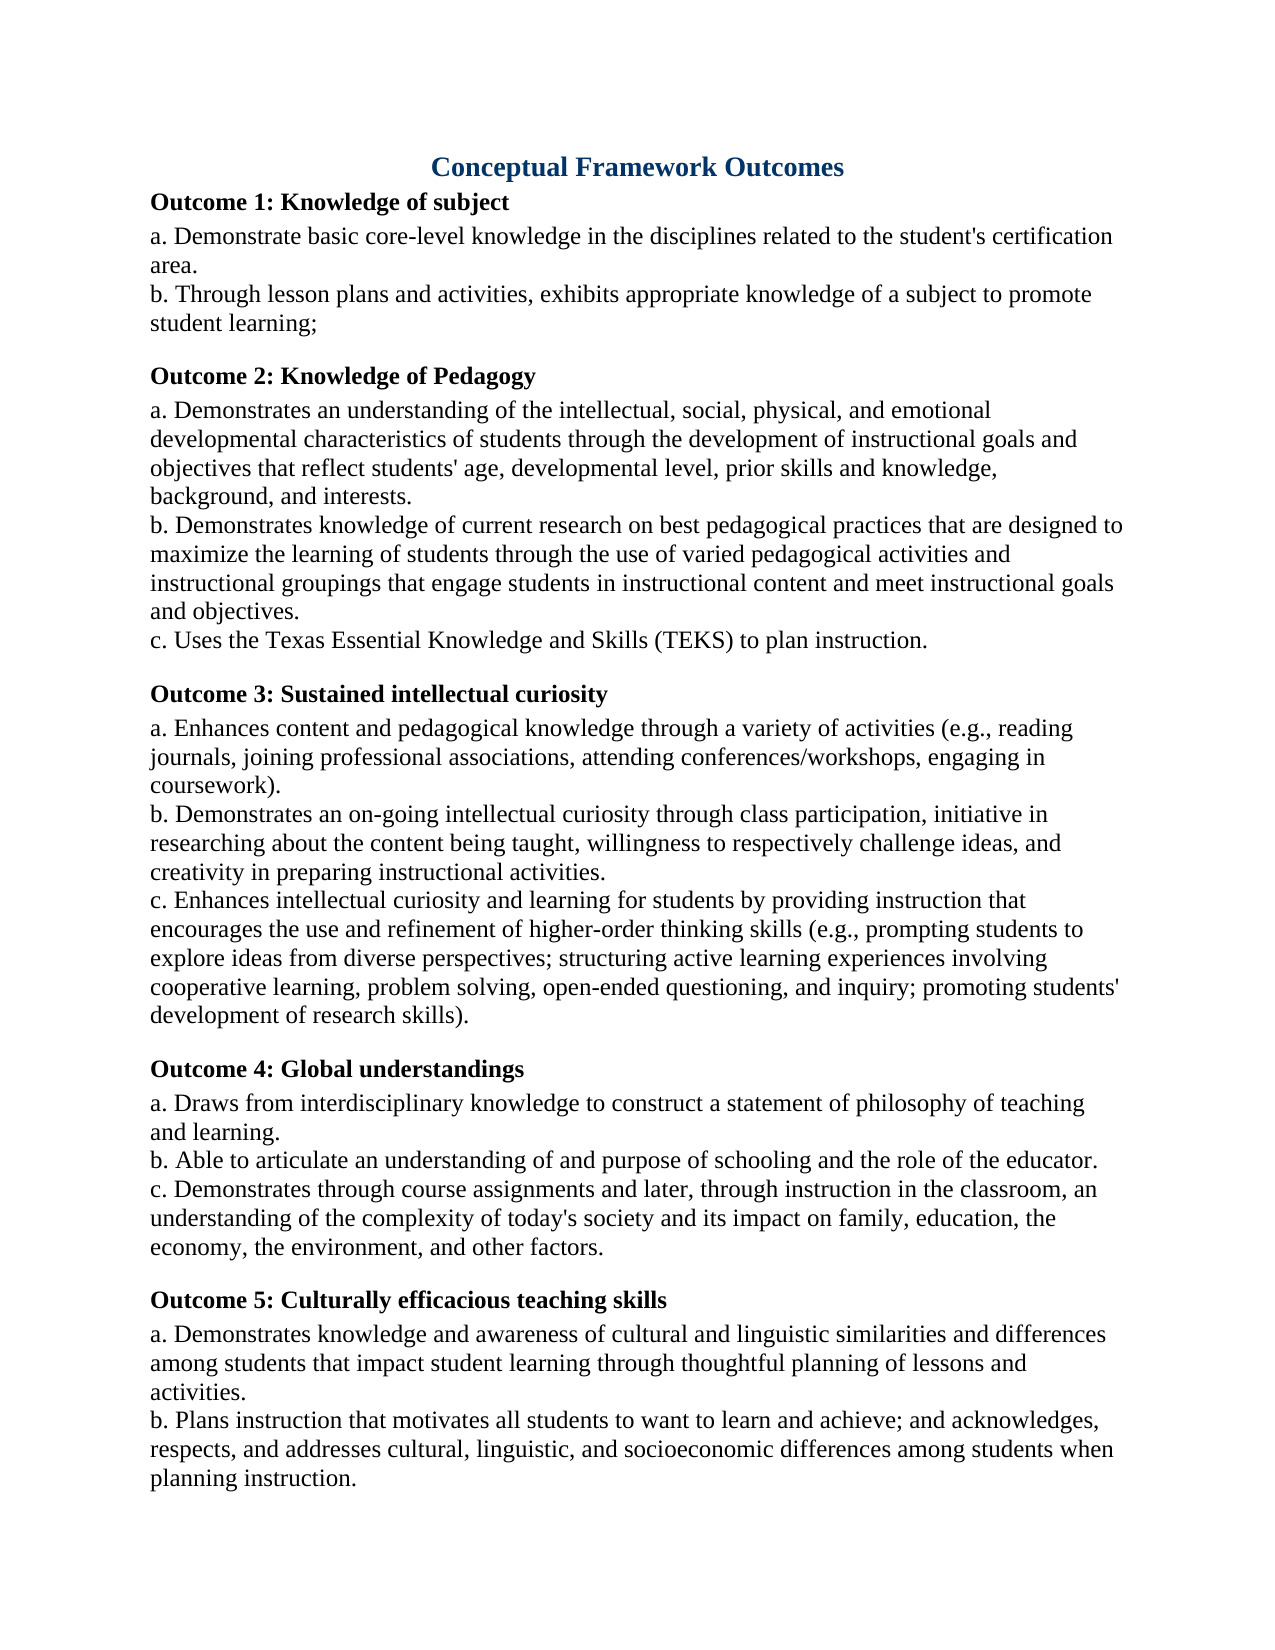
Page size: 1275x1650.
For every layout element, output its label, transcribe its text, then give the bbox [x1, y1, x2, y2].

text a. Enhances content and pedagogical knowledge through a variety of activities (e.g., reading journals, joining professional associations, attending conferences/workshops, engaging in coursework). b. Demonstrates an on-going intellectual curiosity through class participation, initiative in researching about the content being taught, willingness to respectively challenge ideas, and creativity in preparing instructional activities. c. Enhances intellectual curiosity and learning for students by providing instruction that encourages the use and refinement of higher-order thinking skills (e.g., prompting students to explore ideas from diverse perspectives; structuring active learning experiences involving cooperative learning, problem solving, open-ended questioning, and inquiry; promoting students' development of research skills). [150, 713, 1125, 1029]
text Outcome 2: Knowledge of Pedagogy [150, 361, 1125, 390]
text Outcome 5: Culturally efficacious teaching skills [150, 1285, 1125, 1314]
text Outcome 3: Sustained intellectual curiosity [150, 679, 1125, 708]
text a. Demonstrates knowledge and awareness of cultural and linguistic similarities and differences among students that impact student learning through thoughtful planning of lessons and activities. b. Plans instruction that motivates all students to want to learn and achieve; and acknowledges, respects, and addresses cultural, linguistic, and socioeconomic differences among students when planning instruction. [150, 1319, 1125, 1492]
text a. Demonstrates an understanding of the intellectual, social, physical, and emotional developmental characteristics of students through the development of instructional goals and objectives that reflect students' age, developmental level, prior skills and knowledge, background, and interests. b. Demonstrates knowledge of current research on best pedagogical practices that are designed to maximize the learning of students through the use of varied pedagogical activities and instructional groupings that engage students in instructional content and meet instructional goals and objectives. c. Uses the Texas Essential Knowledge and Skills (TEKS) to plan instruction. [150, 395, 1125, 654]
text Outcome 4: Global understandings [150, 1054, 1125, 1083]
text Conceptual Framework Outcomes [150, 150, 1125, 182]
text a. Draws from interdisciplinary knowledge to construct a statement of philosophy of teaching and learning. b. Able to articulate an understanding of and purpose of schooling and the role of the educator. c. Demonstrates through course assignments and later, through instruction in the classroom, an understanding of the complexity of today's society and its impact on family, education, the economy, the environment, and other factors. [150, 1088, 1125, 1260]
text a. Demonstrate basic core-level knowledge in the disciplines related to the student's certification area. b. Through lesson plans and activities, exhibits appropriate knowledge of a subject to promote student learning; [150, 221, 1125, 336]
text Outcome 1: Knowledge of subject [150, 187, 1125, 216]
